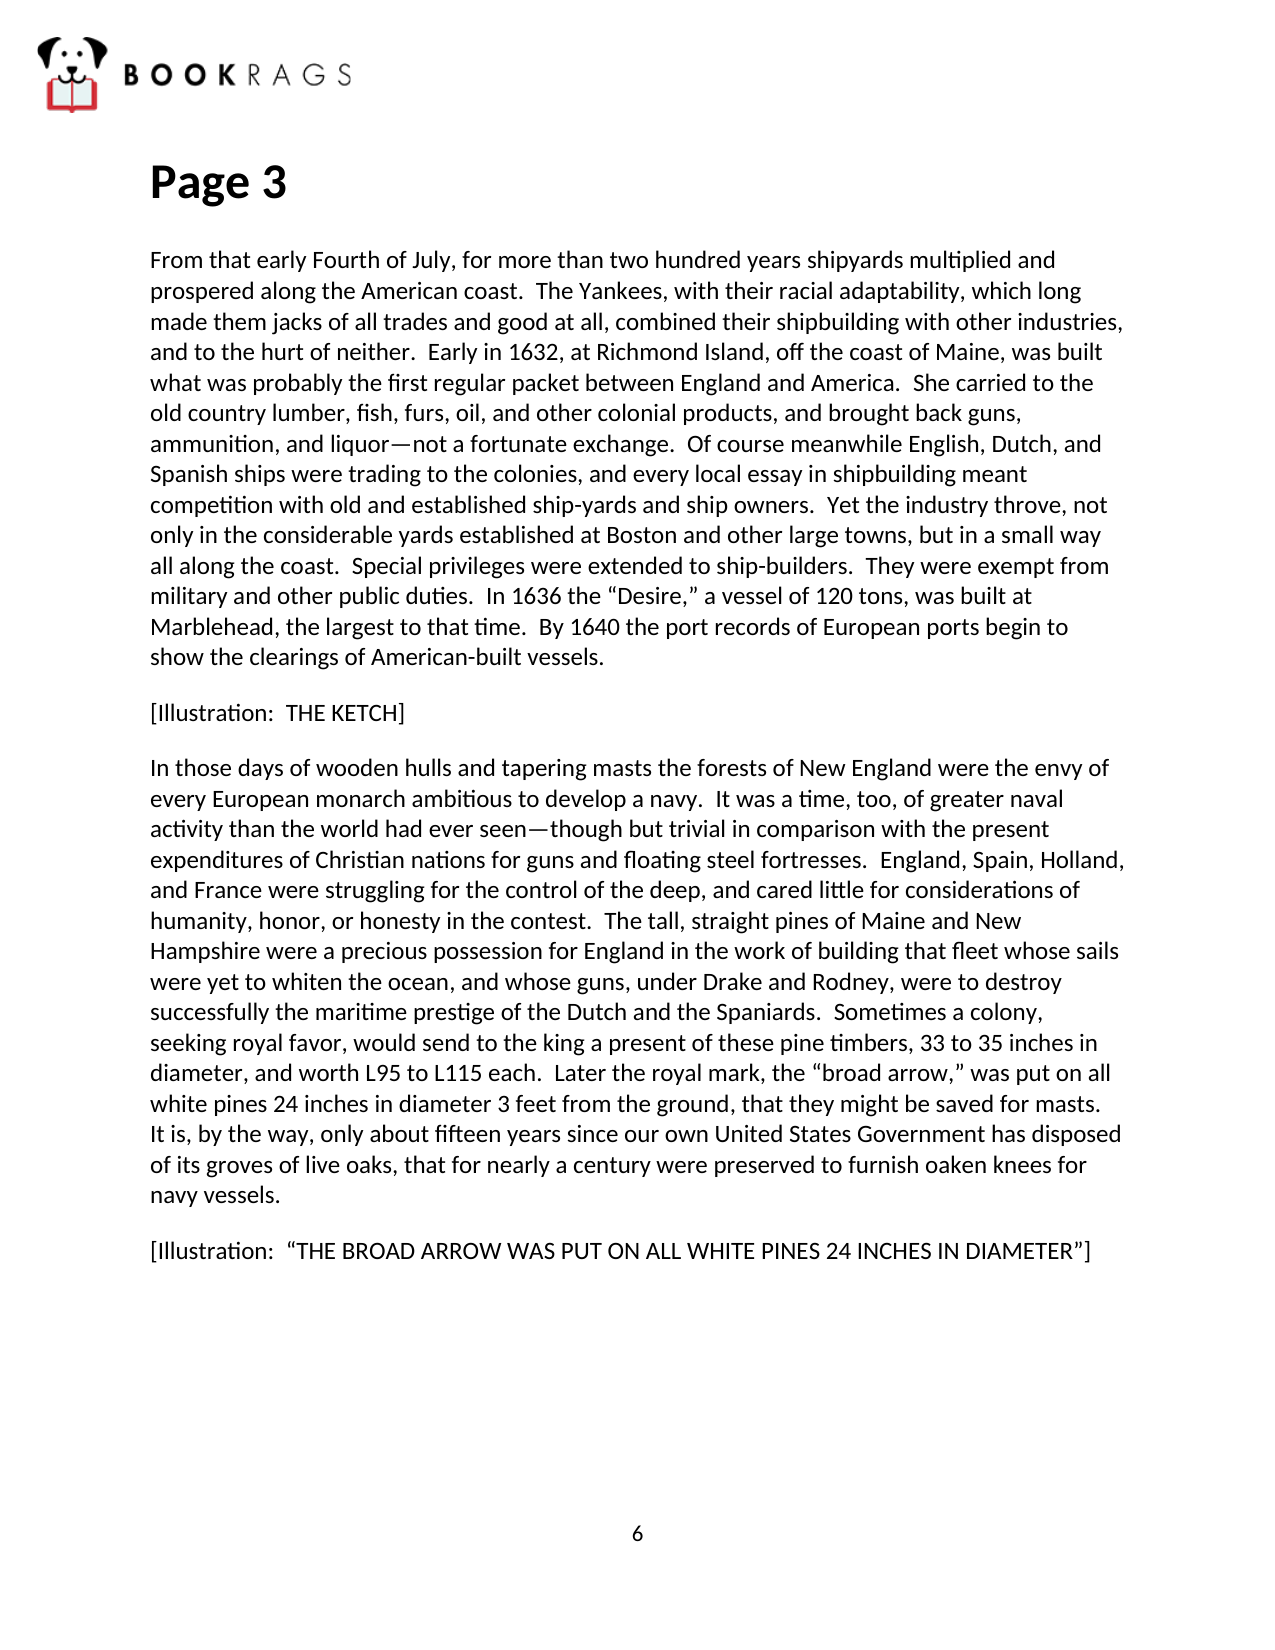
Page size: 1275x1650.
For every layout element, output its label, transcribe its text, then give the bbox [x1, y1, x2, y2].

text In those days of wooden hulls and tapering masts the forests of New England were the envy of every European monarch ambitious to develop a navy. It was a time, too, of greater naval activity than the world had ever seen—­though but trivial in comparison with the present expenditures of Christian nations for guns and floating steel fortresses. England, Spain, Holland, and France were struggling for the control of the deep, and cared little for considerations of humanity, honor, or honesty in the contest. The tall, straight pines of Maine and New Hampshire were a precious possession for England in the work of building that fleet whose sails were yet to whiten the ocean, and whose guns, under Drake and Rodney, were to destroy successfully the maritime prestige of the Dutch and the Spaniards. Sometimes a colony, seeking royal favor, would send to the king a present of these pine timbers, 33 to 35 inches in diameter, and worth L95 to L115 each. Later the royal mark, the “broad arrow,” was put on all white pines 24 inches in diameter 3 feet from the ground, that they might be saved for masts. It is, by the way, only about fifteen years since our own United States Government has disposed of its groves of live oaks, that for nearly a century were preserved to furnish oaken knees for navy vessels. [150, 752, 1125, 1210]
picture [37, 37, 351, 113]
text [Illustration: THE KETCH] [150, 697, 1125, 727]
text Page 3 [150, 150, 1125, 211]
text From that early Fourth of July, for more than two hundred years shipyards multiplied and prospered along the American coast. The Yankees, with their racial adaptability, which long made them jacks of all trades and good at all, combined their shipbuilding with other industries, and to the hurt of neither. Early in 1632, at Richmond Island, off the coast of Maine, was built what was probably the first regular packet between England and America. She carried to the old country lumber, fish, furs, oil, and other colonial products, and brought back guns, ammunition, and liquor—­not a fortunate exchange. Of course meanwhile English, Dutch, and Spanish ships were trading to the colonies, and every local essay in shipbuilding meant competition with old and established ship-yards and ship owners. Yet the industry throve, not only in the considerable yards established at Boston and other large towns, but in a small way all along the coast. Special privileges were extended to ship-builders. They were exempt from military and other public duties. In 1636 the “Desire,” a vessel of 120 tons, was built at Marblehead, the largest to that time. By 1640 the port records of European ports begin to show the clearings of American-built vessels. [150, 244, 1125, 672]
text [Illustration: “THE BROAD ARROW WAS PUT ON ALL WHITE PINES 24 INCHES IN DIAMETER”] [150, 1235, 1125, 1266]
